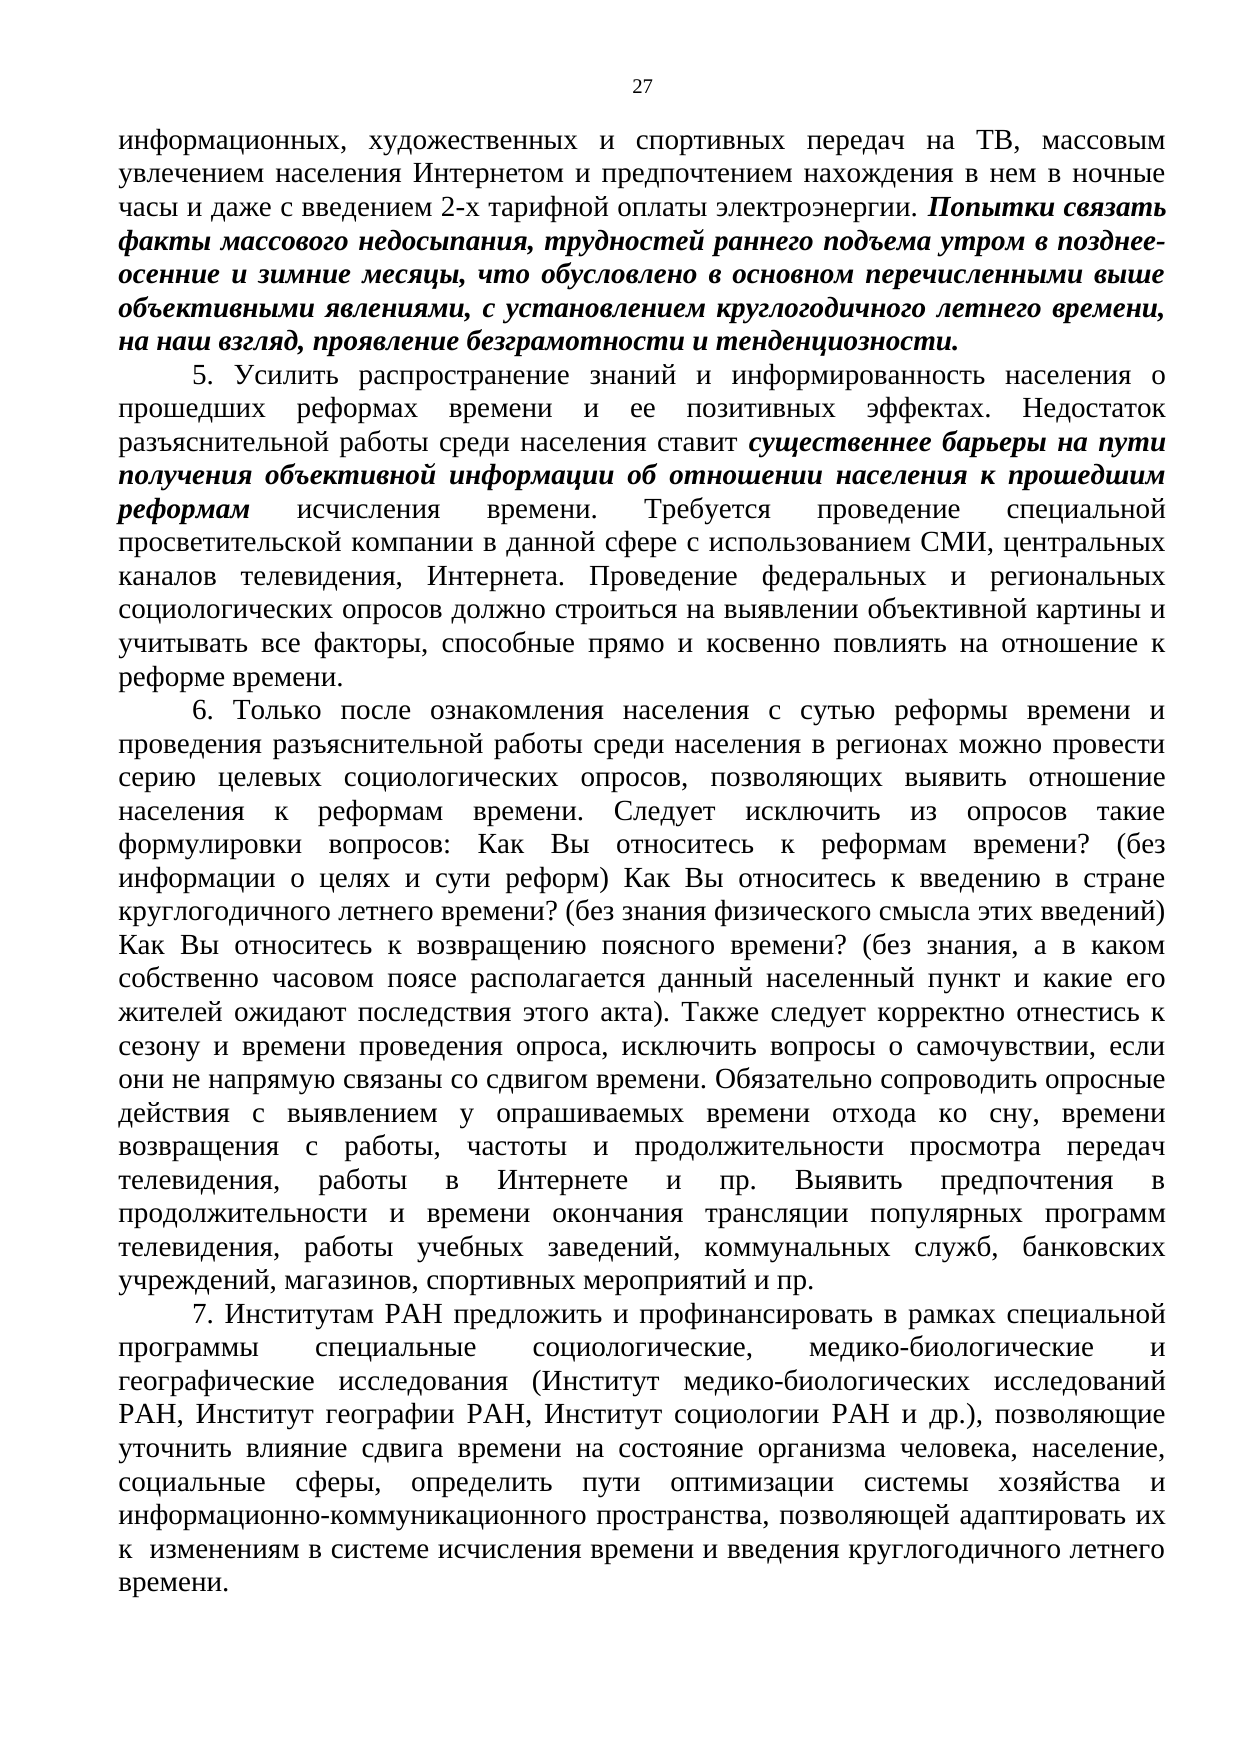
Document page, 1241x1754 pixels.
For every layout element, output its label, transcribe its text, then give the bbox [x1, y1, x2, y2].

text 7. Институтам РАН предложить и профинансировать в рамках специальной программы специальные социологические, медико-биологические и географические исследования (Институт медико-биологических исследований РАН, Институт географии РАН, Институт социологии РАН и др.), позволяющие уточнить влияние сдвига времени на состояние организма человека, население, социальные сферы, определить пути оптимизации системы хозяйства и информационно-коммуникационного пространства, позволяющей адаптировать их к изменениям в системе исчисления времени и введения круглогодичного летнего времени. [118, 1296, 1167, 1598]
text 5. Усилить распространение знаний и информированность населения о прошедших реформах времени и ее позитивных эффектах. Недостаток разъяснительной работы среди населения ставит существеннее барьеры на пути получения объективной информации об отношении населения к прошедшим реформам исчисления времени. Требуется проведение специальной просветительской компании в данной сфере с использованием СМИ, центральных каналов телевидения, Интернета. Проведение федеральных и региональных социологических опросов должно строиться на выявлении объективной картины и учитывать все факторы, способные прямо и косвенно повлиять на отношение к реформе времени. [118, 357, 1167, 692]
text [118, 122, 1167, 357]
text 6. Только после ознакомления населения с сутью реформы времени и проведения разъяснительной работы среди населения в регионах можно провести серию целевых социологических опросов, позволяющих выявить отношение населения к реформам времени. Следует исключить из опросов такие формулировки вопросов: Как Вы относитесь к реформам времени? (без информации о целях и сути реформ) Как Вы относитесь к введению в стране круглогодичного летнего времени? (без знания физического смысла этих введений) Как Вы относитесь к возвращению поясного времени? (без знания, а в каком собственно часовом поясе располагается данный населенный пункт и какие его жителей ожидают последствия этого акта). Также следует корректно отнестись к сезону и времени проведения опроса, исключить вопросы о самочувствии, если они не напрямую связаны со сдвигом времени. Обязательно сопроводить опросные действия с выявлением у опрашиваемых времени отхода ко сну, времени возвращения с работы, частоты и продолжительности просмотра передач телевидения, работы в Интернете и пр. Выявить предпочтения в продолжительности и времени окончания трансляции популярных программ телевидения, работы учебных заведений, коммунальных служб, банковских учреждений, магазинов, спортивных мероприятий и пр. [118, 692, 1167, 1296]
